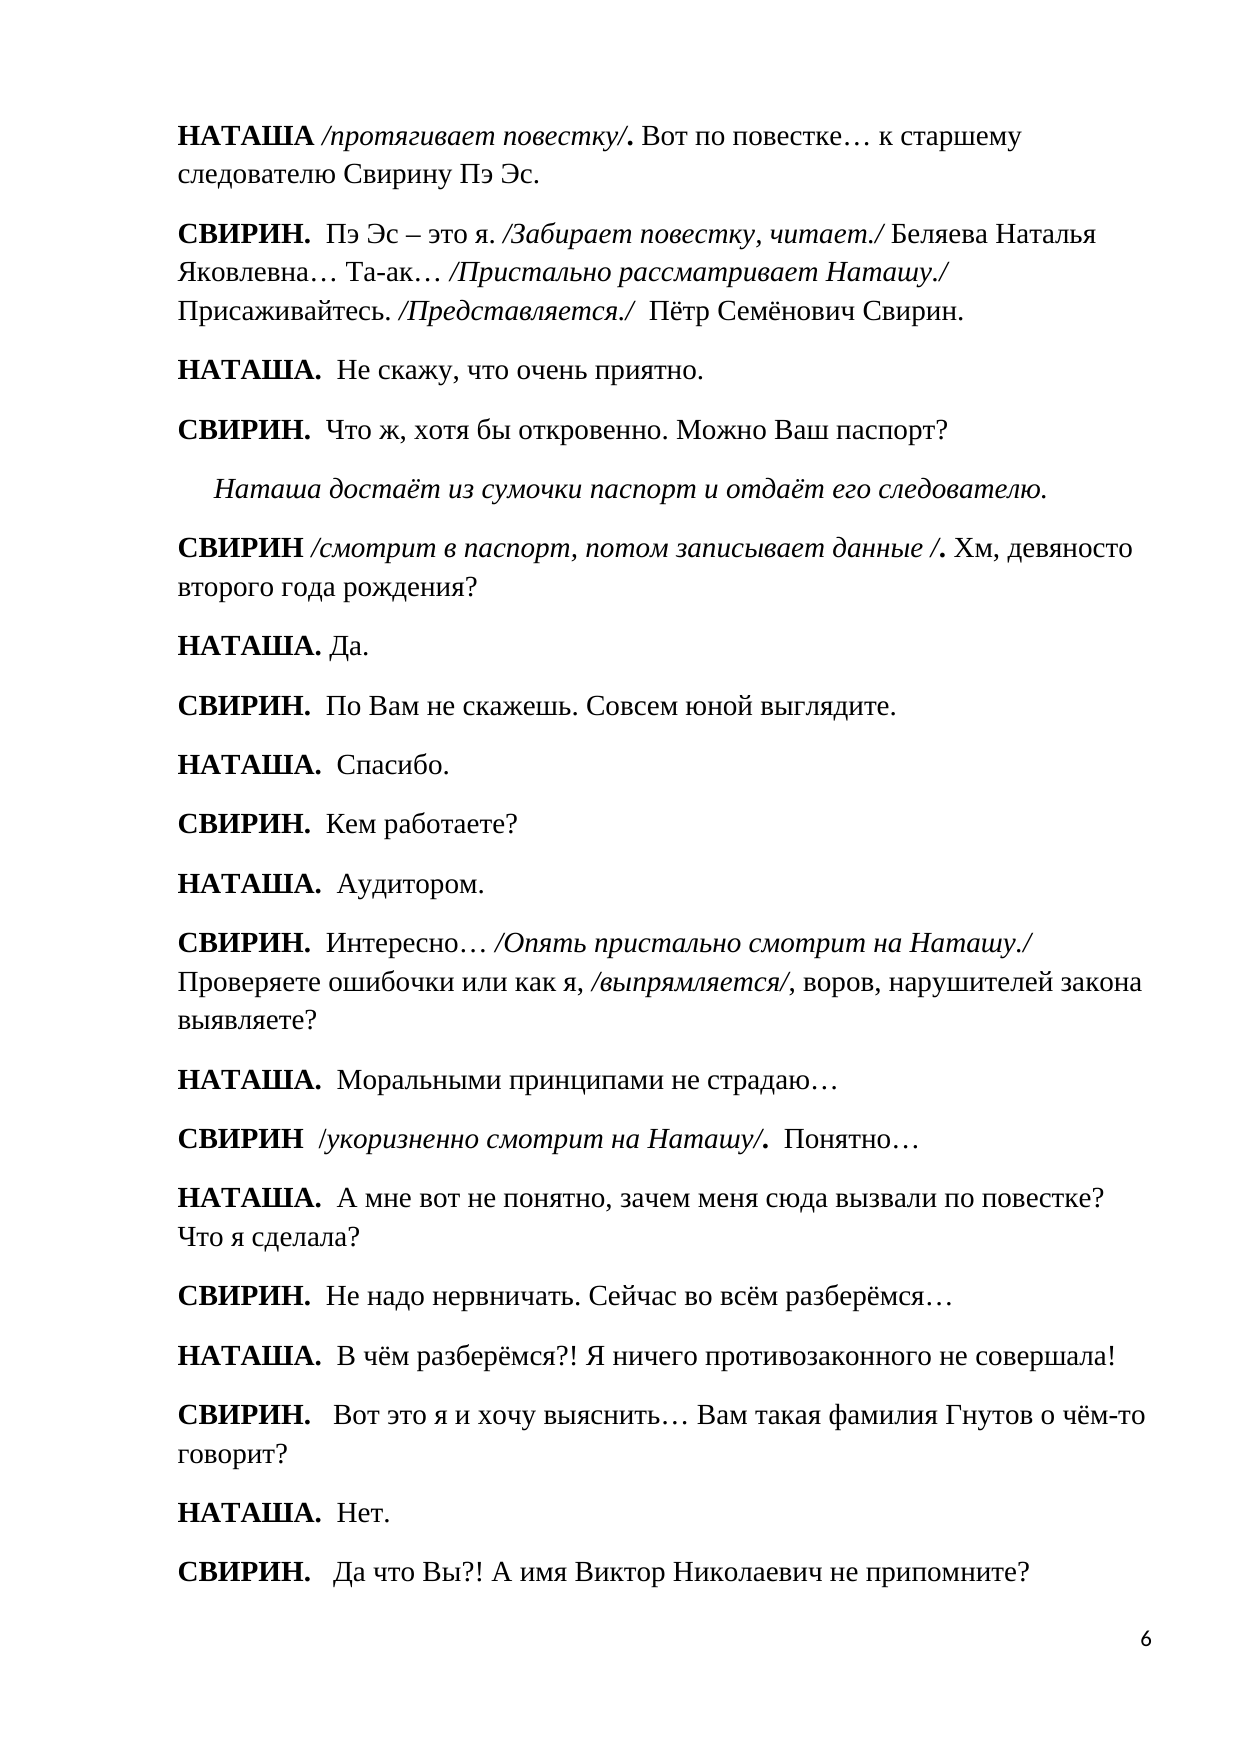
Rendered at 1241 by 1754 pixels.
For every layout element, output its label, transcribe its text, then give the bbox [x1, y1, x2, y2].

text СВИРИН /смотрит в паспорт, потом записывает данные /. Хм, девяносто второго года рождения? [177, 531, 1152, 603]
text СВИРИН. Вот это я и хочу выяснить… Вам такая фамилия Гнутов о чём-то говорит? [177, 1397, 1152, 1469]
text НАТАША. В чём разберёмся?! Я ничего противозаконного не совершала! [177, 1338, 1152, 1371]
text НАТАША /протягивает повестку/. Вот по повестке… к старшему следователю Свирину Пэ Эс. [177, 118, 1152, 190]
text НАТАША. Моральными принципами не страдаю… [177, 1062, 1152, 1095]
text СВИРИН. Не надо нервничать. Сейчас во всём разберёмся… [177, 1278, 1152, 1312]
text Наташа достаёт из сумочки паспорт и отдаёт его следователю. [177, 471, 1152, 505]
text СВИРИН. Пэ Эс – это я. /Забирает повестку, читает./ Беляева Наталья Яковлевна… Та-ак… /Пристально рассматривает Наташу./ Присаживайтесь. /Представляется./ Пётр Семёнович Свирин. [177, 216, 1152, 327]
text НАТАША. Да. [177, 628, 1152, 662]
text НАТАША. Не скажу, что очень приятно. [177, 352, 1152, 386]
text НАТАША. А мне вот не понятно, зачем меня сюда вызвали по повестке? Что я сделала? [177, 1181, 1152, 1253]
text НАТАША. Нет. [177, 1495, 1152, 1529]
text СВИРИН. Интересно… /Опять пристально смотрит на Наташу./ Проверяете ошибочки или как я, /выпрямляется/, воров, нарушителей закона выявляете? [177, 925, 1152, 1036]
text СВИРИН. По Вам не скажешь. Совсем юной выглядите. [177, 688, 1152, 721]
text НАТАША. Аудитором. [177, 866, 1152, 899]
text СВИРИН. Кем работаете? [177, 807, 1152, 840]
text СВИРИН /укоризненно смотрит на Наташу/. Понятно… [177, 1121, 1152, 1155]
text СВИРИН. Да что Вы?! А имя Виктор Николаевич не припомните? [177, 1554, 1152, 1588]
text СВИРИН. Что ж, хотя бы откровенно. Можно Ваш паспорт? [177, 412, 1152, 445]
text НАТАША. Спасибо. [177, 747, 1152, 781]
